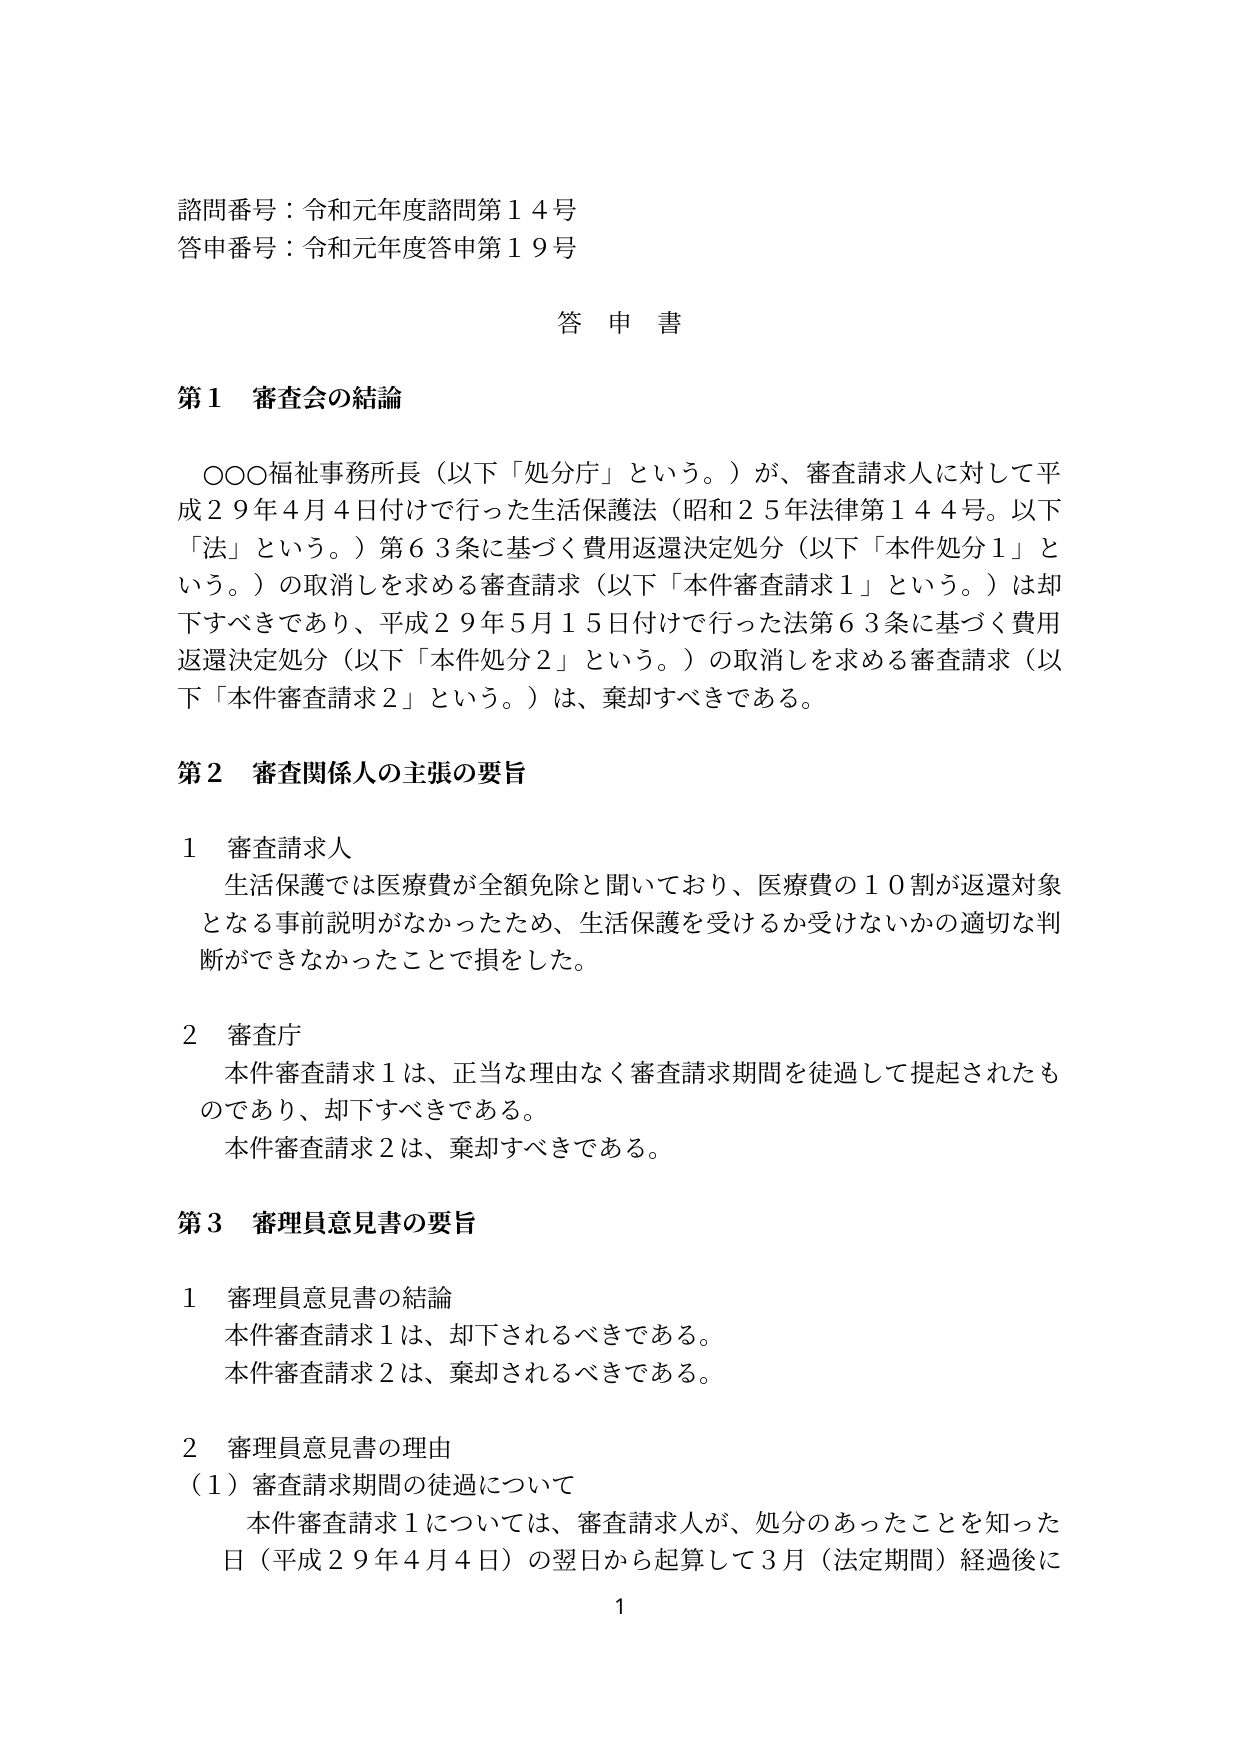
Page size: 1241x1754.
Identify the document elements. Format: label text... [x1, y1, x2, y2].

text 本件審査請求１は、却下されるべきである。 [199, 1315, 1063, 1353]
text （１）審査請求期間の徒過について [177, 1465, 1063, 1503]
text 諮問番号：令和元年度諮問第１４号 [177, 190, 1063, 228]
text 生活保護では医療費が全額免除と聞いており、医療費の１０割が返還対象となる事前説明がなかったため、生活保護を受けるか受けないかの適切な判断ができなかったことで損をした。 [199, 865, 1063, 978]
text １ 審理員意見書の結論 [177, 1278, 1063, 1315]
text 本件審査請求２は、棄却されるべきである。 [199, 1353, 1063, 1390]
text 第３ 審理員意見書の要旨 [177, 1203, 1063, 1240]
text ○○○福祉事務所長（以下「処分庁」という。）が、審査請求人に対して平成２９年４月４日付けで行った生活保護法（昭和２５年法律第１４４号。以下「法」という。）第６３条に基づく費用返還決定処分（以下「本件処分１」という。）の取消しを求める審査請求（以下「本件審査請求１」という。）は却下すべきであり、平成２９年５月１５日付けで行った法第６３条に基づく費用返還決定処分（以下「本件処分２」という。）の取消しを求める審査請求（以下「本件審査請求２」という。）は、棄却すべきである。 [177, 453, 1063, 715]
text 本件審査請求２は、棄却すべきである。 [199, 1128, 1063, 1165]
text 答申番号：令和元年度答申第１９号 [177, 228, 1063, 265]
text 本件審査請求１は、正当な理由なく審査請求期間を徒過して提起されたものであり、却下すべきである。 [199, 1053, 1063, 1128]
text ２ 審理員意見書の理由 [177, 1428, 1063, 1465]
text １ 審査請求人 [177, 828, 1063, 865]
text 第２ 審査関係人の主張の要旨 [177, 753, 1063, 790]
text ２ 審査庁 [177, 1015, 1063, 1053]
text 第１ 審査会の結論 [177, 378, 1063, 415]
text 答 申 書 [177, 303, 1063, 340]
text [221, 1503, 1063, 1578]
